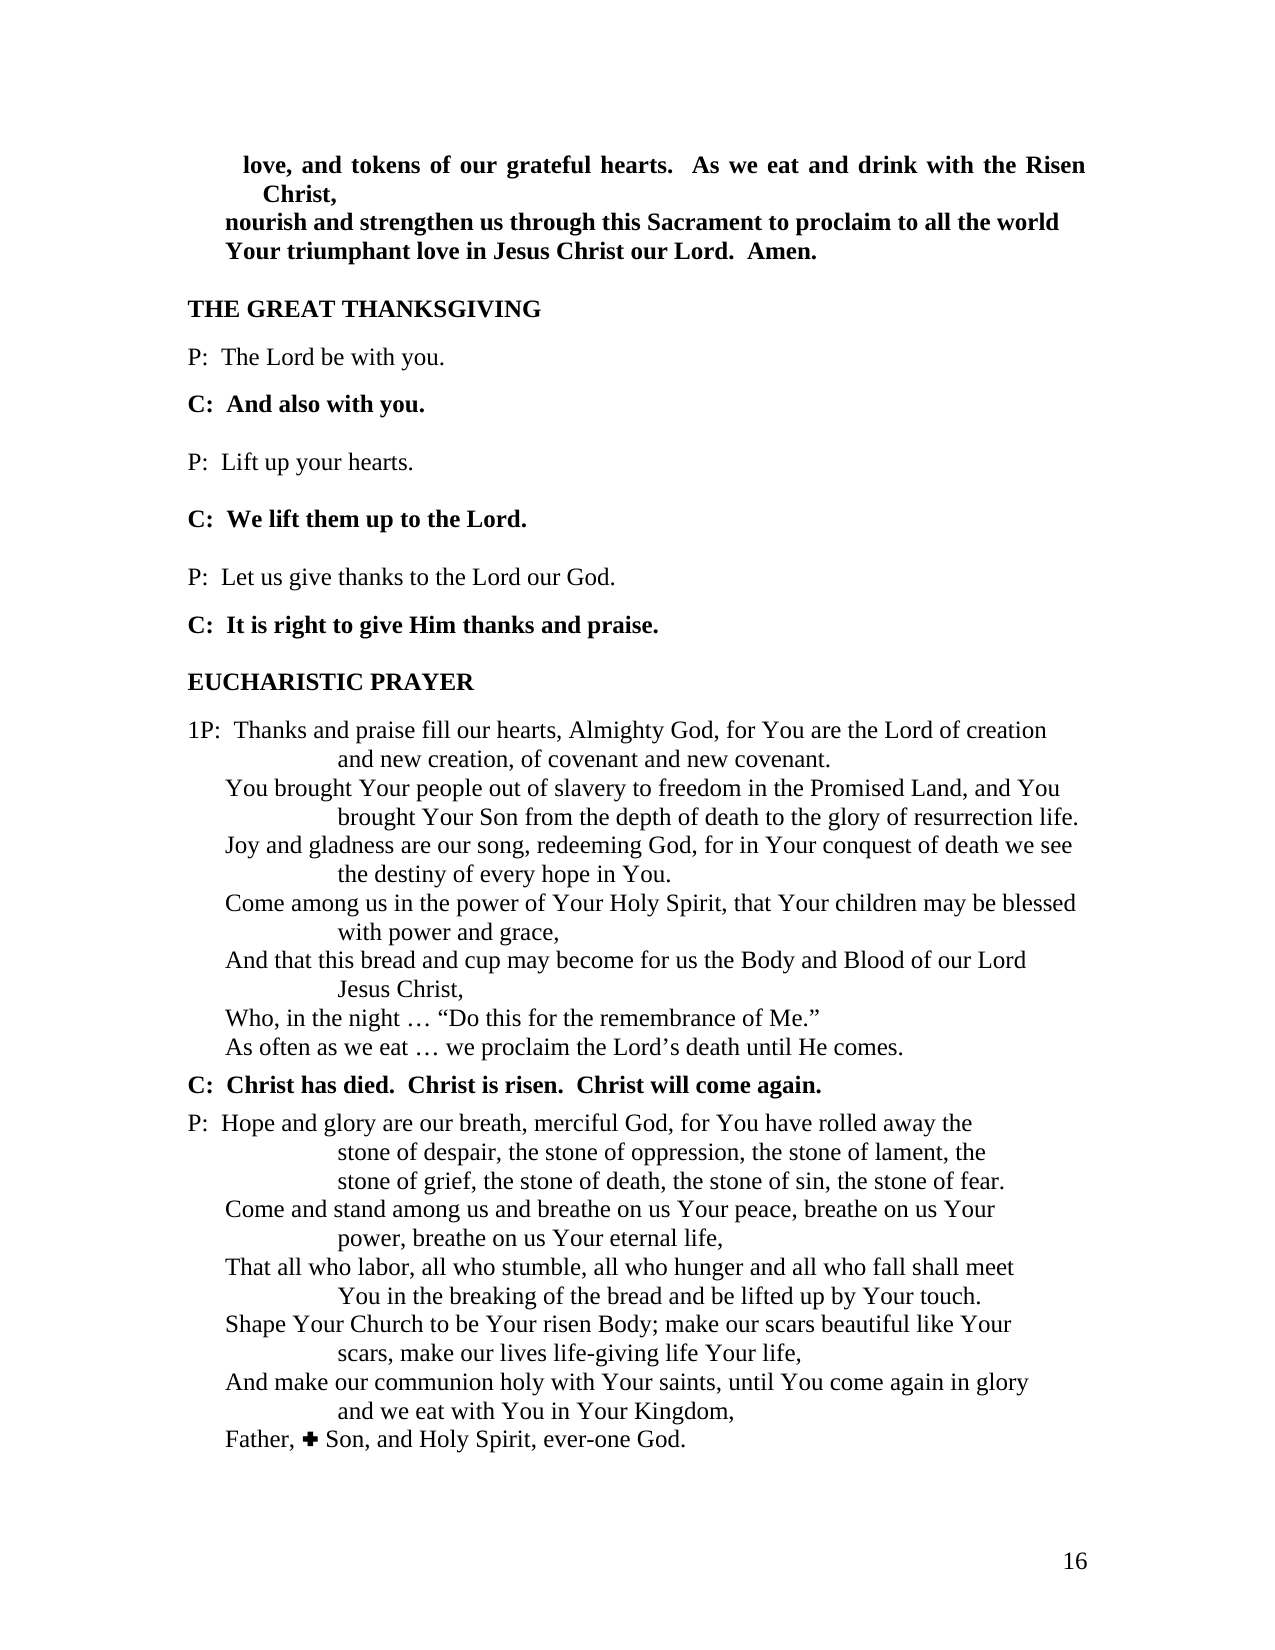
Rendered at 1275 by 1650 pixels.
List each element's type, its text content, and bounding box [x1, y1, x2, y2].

text And that this bread and cup may become for us the Body and Blood of our Lord [187, 945, 1087, 974]
text Jesus Christ, [187, 974, 1087, 1003]
text nourish and strengthen us through this Sacrament to proclaim to all the world [187, 207, 1087, 236]
text the destiny of every hope in You. [157, 859, 1087, 888]
text THE GREAT THANKSGIVING [187, 294, 1087, 322]
text Who, in the night … “Do this for the remembrance of Me.” [187, 1003, 1087, 1032]
text EUCHARISTIC PRAYER [187, 667, 1087, 696]
text P: Thanks and praise fill our hearts, Almighty God, for You are the Lord of creation [157, 715, 1087, 744]
text C: Christ has died. Christ is risen. Christ will come again. [187, 1070, 1087, 1099]
text Father, Son, and Holy Spirit, ever-one God. [187, 1424, 1087, 1453]
text love, and tokens of our grateful hearts. As we eat and drink with the Risen Christ, [187, 150, 1087, 207]
text P: Lift up your hearts. [187, 447, 1087, 476]
text stone of despair, the stone of oppression, the stone of lament, the [187, 1137, 1087, 1166]
text C: And also with you. [187, 389, 1087, 418]
text P: Let us give thanks to the Lord our God. [187, 562, 1087, 591]
text scars, make our lives life-giving life Your life, [187, 1338, 1087, 1367]
text Joy and gladness are our song, redeeming God, for in Your conquest of death we see [157, 830, 1087, 859]
text As often as we eat … we proclaim the Lord’s death until He comes. [187, 1032, 1087, 1060]
text C: We lift them up to the Lord. [187, 504, 1087, 533]
text power, breathe on us Your eternal life, [187, 1223, 1087, 1252]
text and new creation, of covenant and new covenant. [157, 744, 1087, 773]
text P: The Lord be with you. [187, 342, 1087, 370]
text And make our communion holy with Your saints, until You come again in glory [187, 1367, 1087, 1396]
text P: Hope and glory are our breath, merciful God, for You have rolled away the [187, 1108, 1087, 1137]
text That all who labor, all who stumble, all who hunger and all who fall shall meet [187, 1252, 1087, 1281]
text Shape Your Church to be Your risen Body; make our scars beautiful like Your [187, 1309, 1087, 1338]
text You in the breaking of the bread and be lifted up by Your touch. [187, 1281, 1087, 1309]
text C: It is right to give Him thanks and praise. [187, 610, 1087, 639]
text and we eat with You in Your Kingdom, [187, 1396, 1087, 1424]
text stone of grief, the stone of death, the stone of sin, the stone of fear. [187, 1166, 1087, 1194]
text You brought Your people out of slavery to freedom in the Promised Land, and You [157, 773, 1087, 802]
text brought Your Son from the depth of death to the glory of resurrection life. [157, 802, 1087, 830]
text Come and stand among us and breathe on us Your peace, breathe on us Your [187, 1194, 1087, 1223]
text with power and grace, [157, 917, 1087, 945]
text Come among us in the power of Your Holy Spirit, that Your children may be blessed [157, 888, 1087, 917]
text Your triumphant love in Jesus Christ our Lord. Amen. [187, 236, 1087, 265]
